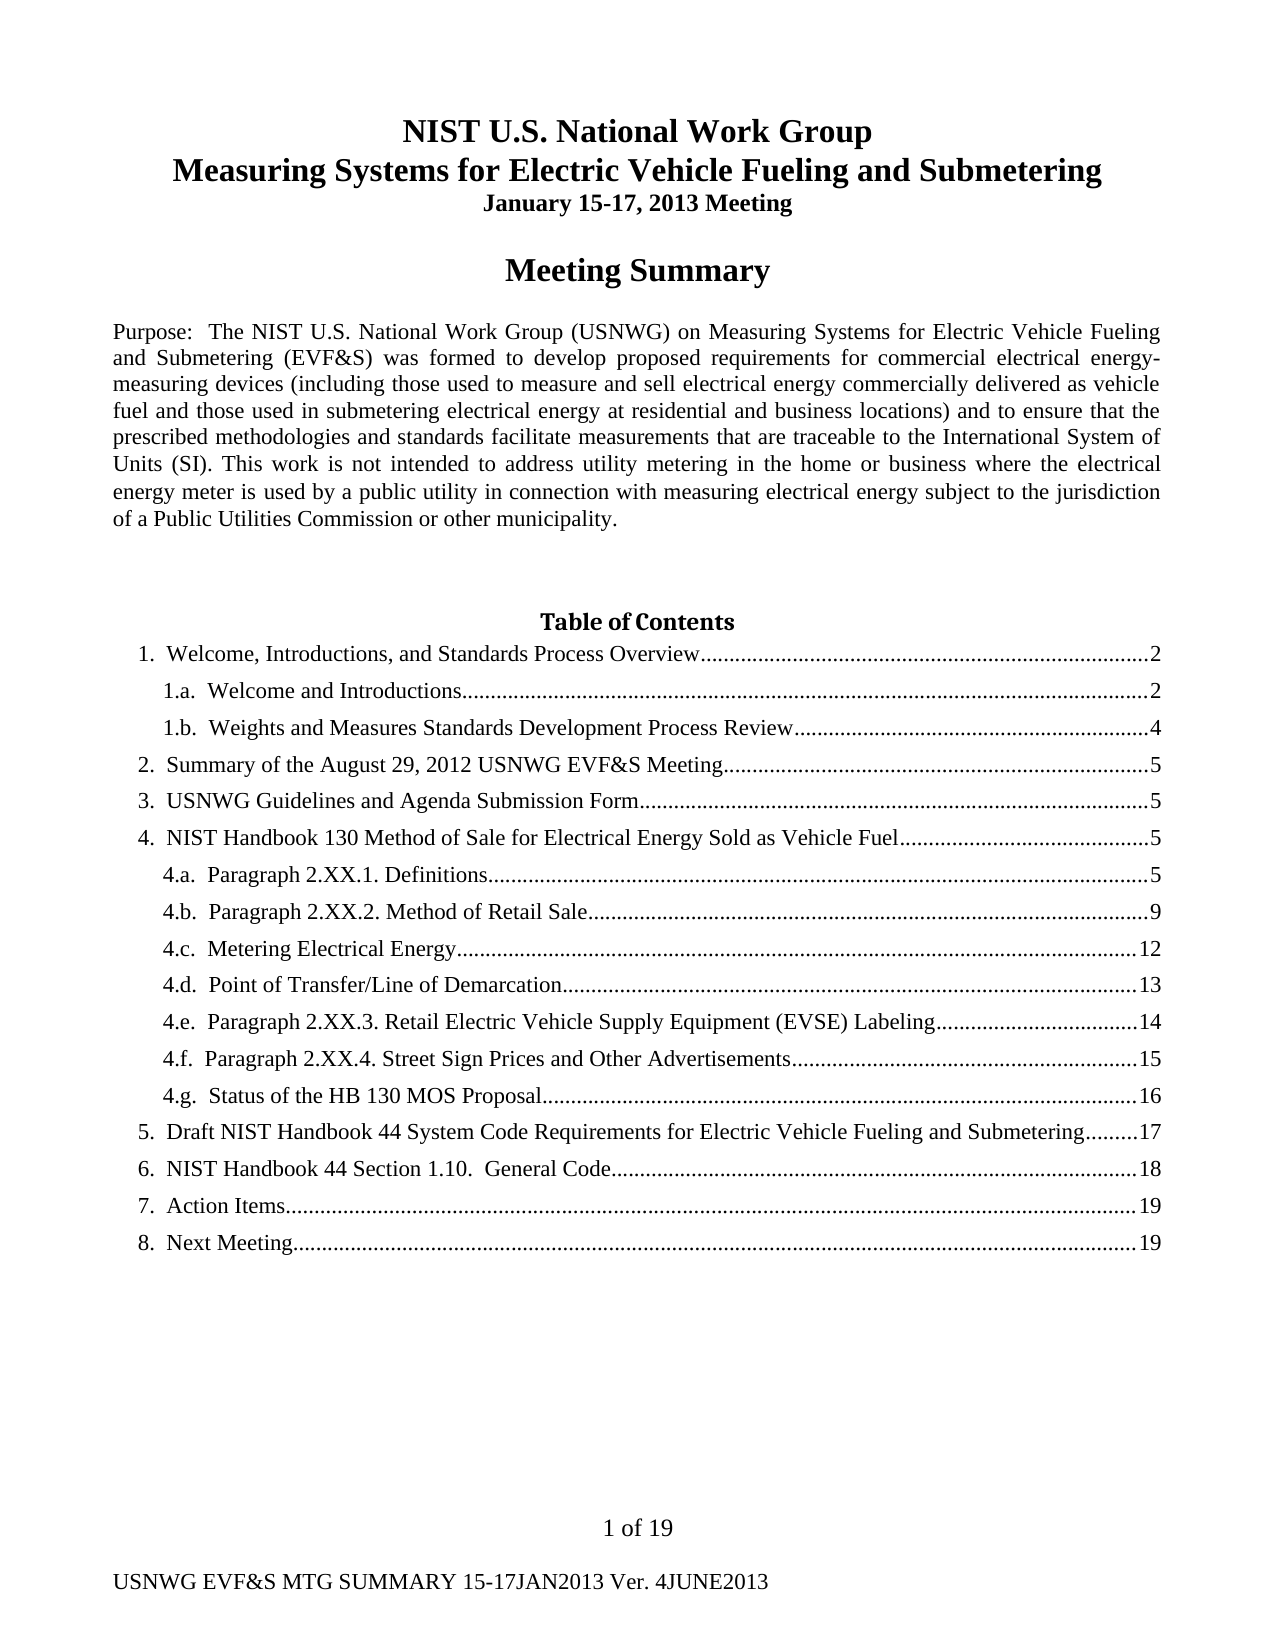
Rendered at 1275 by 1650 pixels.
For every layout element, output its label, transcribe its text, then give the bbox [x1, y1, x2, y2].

text Purpose: The NIST U.S. National Work Group (USNWG) on Measuring Systems for Electric Vehicle Fueling and Submetering (EVF&S) was formed to develop proposed requirements for commercial electrical energy-measuring devices (including those used to measure and sell electrical energy commercially delivered as vehicle fuel and those used in submetering electrical energy at residential and business locations) and to ensure that the prescribed methodologies and standards facilitate measurements that are traceable to the International System of Units (SI). This work is not intended to address utility metering in the home or business where the electrical energy meter is used by a public utility in connection with measuring electrical energy subject to the jurisdiction of a Public Utilities Commission or other municipality. [113, 318, 1162, 531]
text Meeting Summary [113, 251, 1162, 289]
text Measuring Systems for Electric Vehicle Fueling and Submetering [113, 150, 1162, 188]
text January 15-17, 2013 Meeting [113, 188, 1162, 217]
text NIST U.S. National Work Group [113, 112, 1162, 150]
